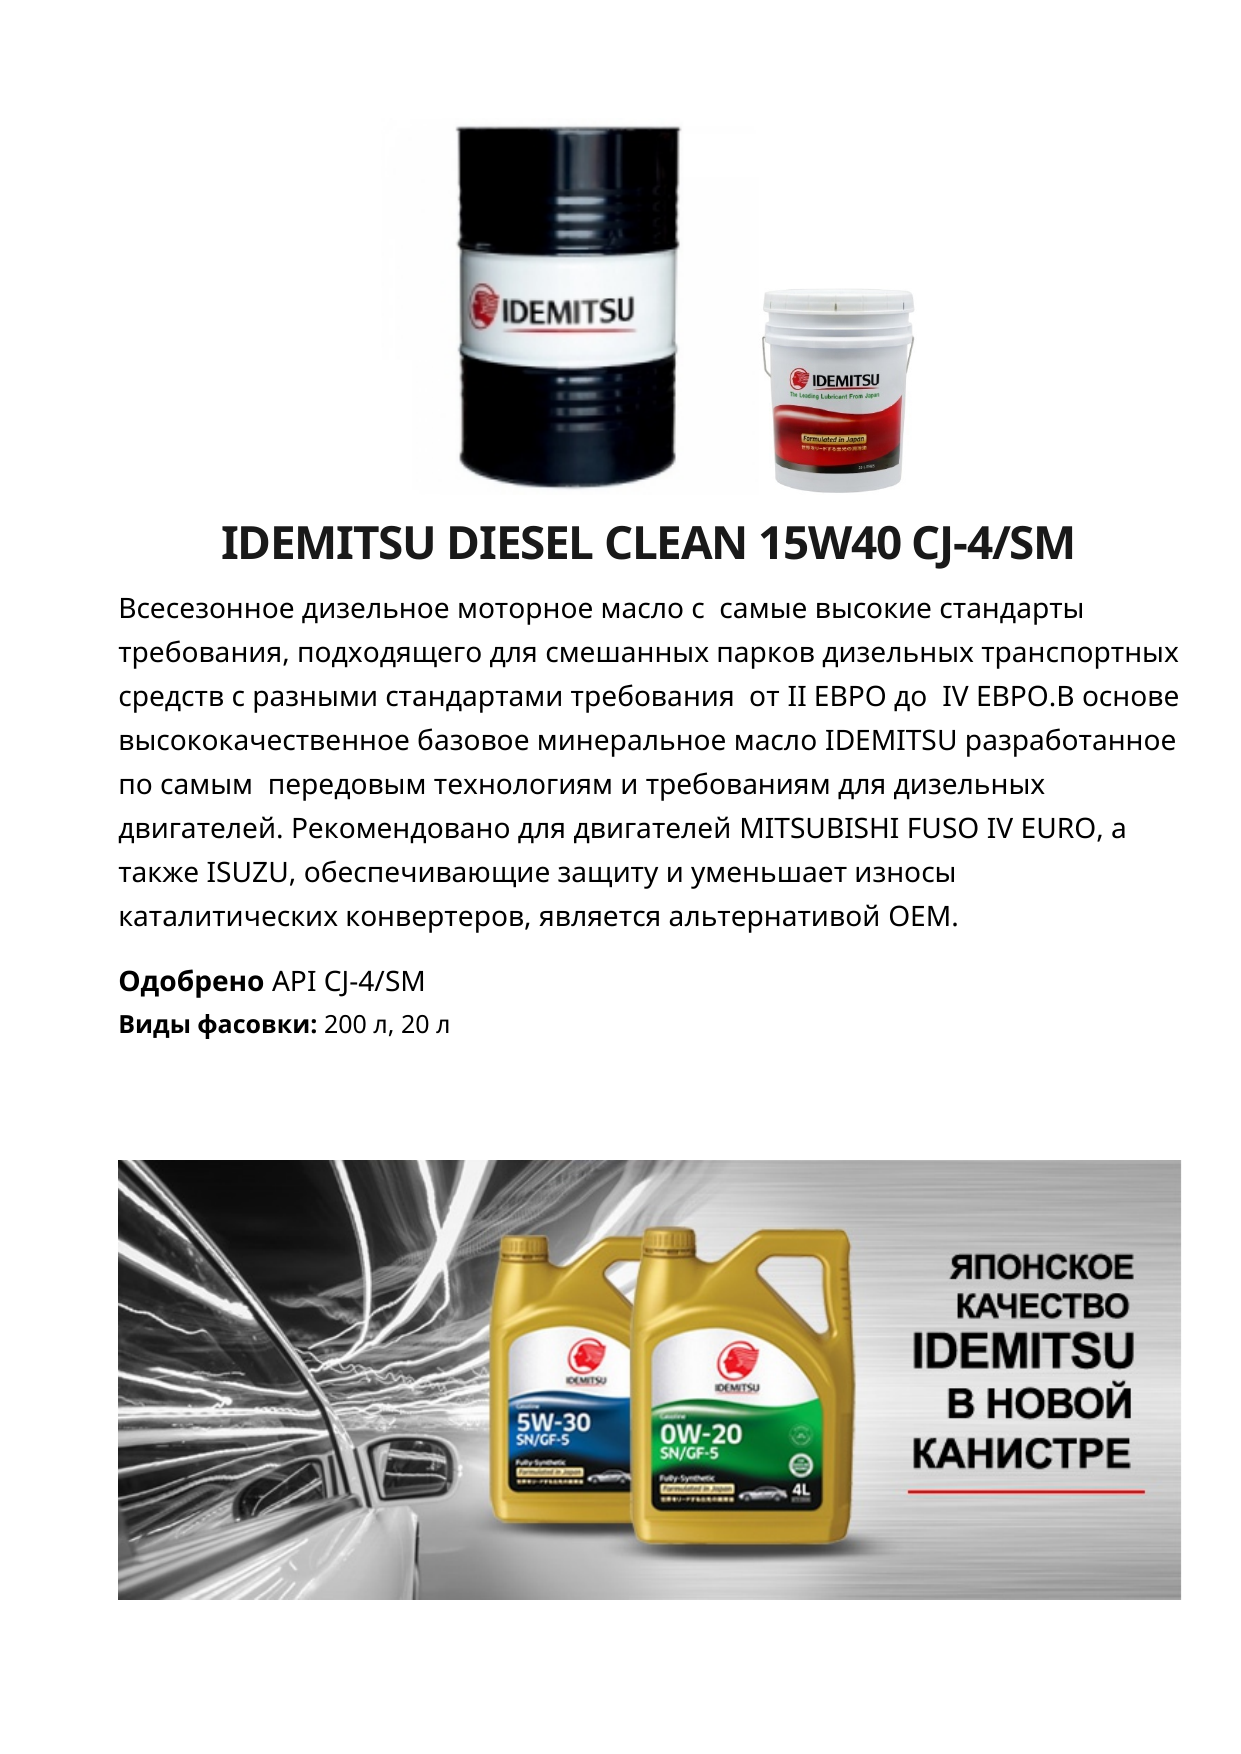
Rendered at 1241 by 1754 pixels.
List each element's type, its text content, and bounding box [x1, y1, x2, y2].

picture [118, 1160, 1182, 1600]
picture [381, 118, 918, 495]
text Виды фасовки: 200 л, 20 л [118, 1000, 1181, 1041]
text Всесезонное дизельное моторное масло с самые высокие стандарты требования, подходящего для смешанных парков дизельных транспортных средств с разными стандартами требования от II ЕВРО до IV ЕВРО.В основе высококачественное базовое минеральное масло IDEMITSU разработанное по самым передовым технологиям и требованиям для дизельных двигателей. Рекомендовано для двигателей MITSUBISHI FUSO IV EURO, а также ISUZU, обеспечивающие защиту и уменьшает износы каталитических конвертеров, является альтернативой OEM. [118, 588, 1181, 935]
text Одобрено API CJ-4/SM [118, 962, 1181, 1000]
subtitle IDEMITSU DIESEL CLEAN 15W40 CJ-4/SM [118, 510, 1181, 573]
